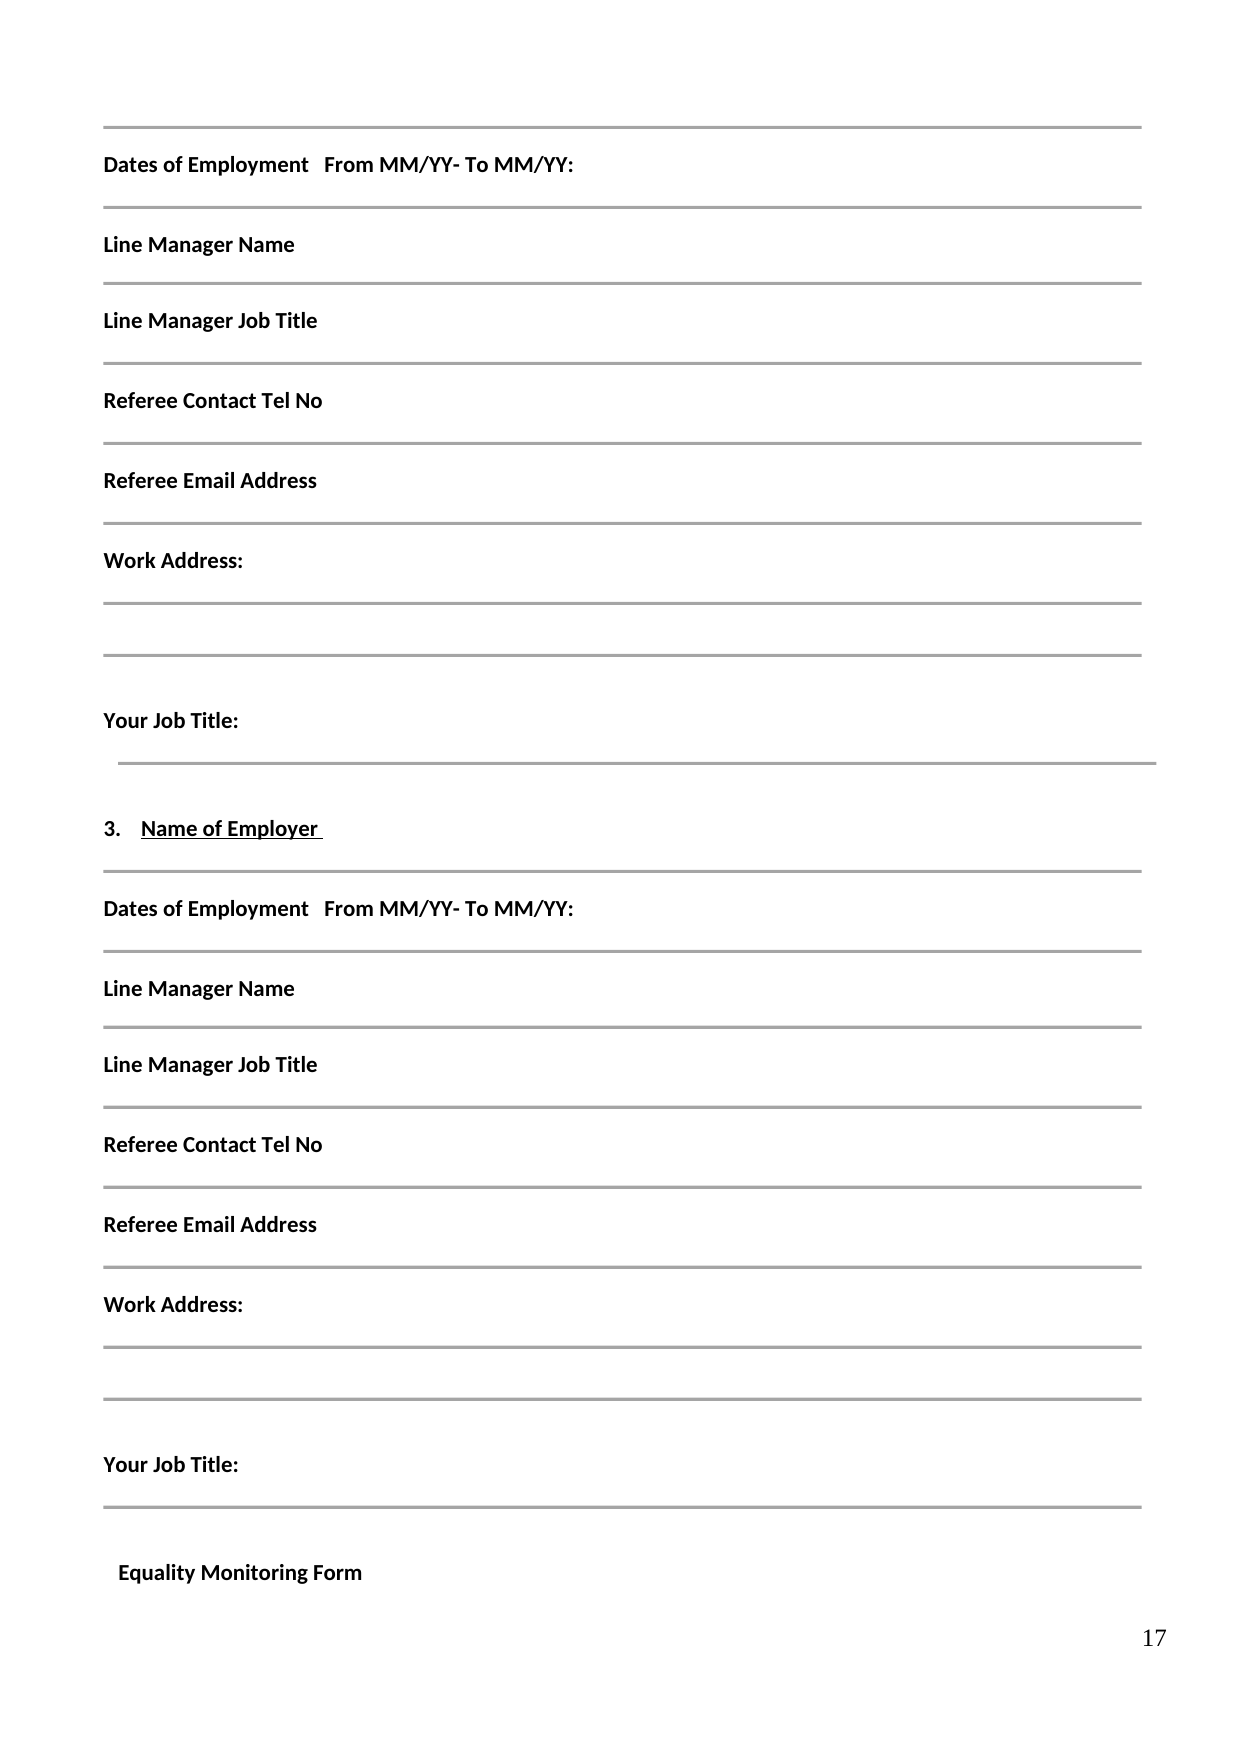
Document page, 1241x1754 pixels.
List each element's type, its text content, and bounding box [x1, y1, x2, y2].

text Referee Contact Tel No [103, 1130, 1186, 1158]
text Line Manager Name [103, 974, 1186, 1002]
text Line Manager Job Title [103, 1050, 1186, 1078]
text Your Job Title: [103, 1450, 1186, 1478]
text Referee Email Address [103, 1210, 1186, 1238]
text Equality Monitoring Form [118, 1558, 1167, 1586]
text Dates of Employment From MM/YY- To MM/YY: [103, 150, 1186, 178]
text Line Manager Name [103, 230, 1186, 258]
text Line Manager Job Title [103, 306, 1186, 334]
text Referee Contact Tel No [103, 386, 1186, 414]
text Referee Email Address [103, 466, 1186, 494]
text Your Job Title: [103, 706, 1186, 734]
text Dates of Employment From MM/YY- To MM/YY: [103, 894, 1186, 922]
list Name of Employer [103, 814, 1186, 842]
text Work Address: [103, 546, 1186, 574]
text Work Address: [103, 1290, 1186, 1318]
